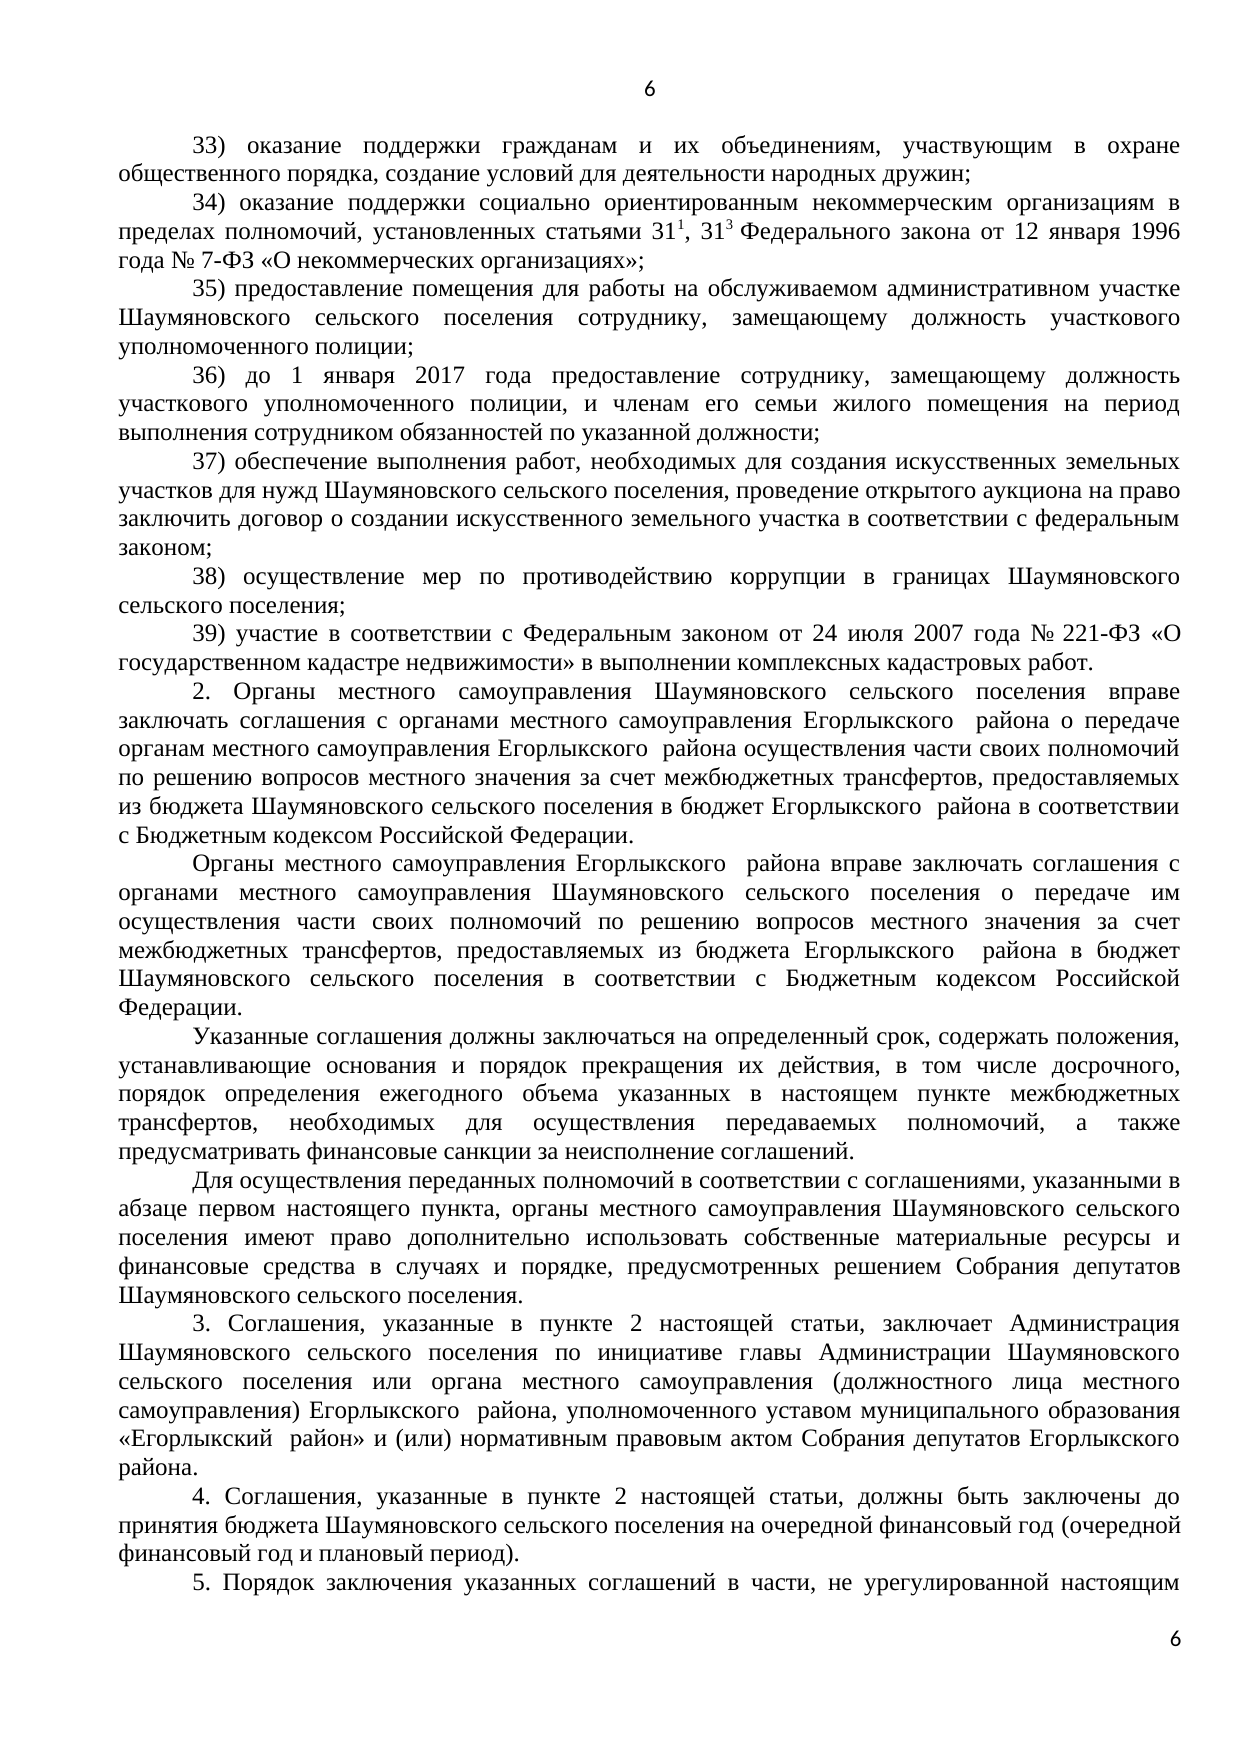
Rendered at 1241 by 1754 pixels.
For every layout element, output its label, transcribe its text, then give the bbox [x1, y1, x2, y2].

text 37) обеспечение выполнения работ, необходимых для создания искусственных земельных участков для нужд Шаумяновского сельского поселения, проведение открытого аукциона на право заключить договор о создании искусственного земельного участка в соответствии с федеральным законом; [118, 446, 1181, 561]
text 3. Соглашения, указанные в пункте 2 настоящей статьи, заключает Администрация Шаумяновского сельского поселения по инициативе главы Администрации Шаумяновского сельского поселения или органа местного самоуправления (должностного лица местного самоуправления) Егорлыкского района, уполномоченного уставом муниципального образования «Егорлыкский район» и (или) нормативным правовым актом Собрания депутатов Егорлыкского района. [118, 1308, 1181, 1481]
text 39) участие в соответствии с Федеральным законом от 24 июля 2007 года № 221-ФЗ «О государственном кадастре недвижимости» в выполнении комплексных кадастровых работ. [118, 618, 1181, 676]
text 34) оказание поддержки социально ориентированным некоммерческим организациям в пределах полномочий, установленных статьями 311, 313 Федерального закона от 12 января 1996 года № 7-ФЗ «О некоммерческих организациях»; [118, 187, 1181, 273]
text Для осуществления переданных полномочий в соответствии с соглашениями, указанными в абзаце первом настоящего пункта, органы местного самоуправления Шаумяновского сельского поселения имеют право дополнительно использовать собственные материальные ресурсы и финансовые средства в случаях и порядке, предусмотренных решением Собрания депутатов Шаумяновского сельского поселения. [118, 1165, 1181, 1308]
text 35) предоставление помещения для работы на обслуживаемом административном участке Шаумяновского сельского поселения сотруднику, замещающему должность участкового уполномоченного полиции; [118, 273, 1181, 360]
text Органы местного самоуправления Егорлыкского района вправе заключать соглашения с органами местного самоуправления Шаумяновского сельского поселения о передаче им осуществления части своих полномочий по решению вопросов местного значения за счет межбюджетных трансфертов, предоставляемых из бюджета Егорлыкского района в бюджет Шаумяновского сельского поселения в соответствии с Бюджетным кодексом Российской Федерации. [118, 848, 1181, 1021]
text Указанные соглашения должны заключаться на определенный срок, содержать положения, устанавливающие основания и порядок прекращения их действия, в том числе досрочного, порядок определения ежегодного объема указанных в настоящем пункте межбюджетных трансфертов, необходимых для осуществления передаваемых полномочий, а также предусматривать финансовые санкции за неисполнение соглашений. [118, 1021, 1181, 1165]
text 38) осуществление мер по противодействию коррупции в границах Шаумяновского сельского поселения; [118, 561, 1181, 618]
text 33) оказание поддержки гражданам и их объединениям, участвующим в охране общественного порядка, создание условий для деятельности народных дружин; [118, 130, 1181, 187]
text 2. Органы местного самоуправления Шаумяновского сельского поселения вправе заключать соглашения с органами местного самоуправления Егорлыкского района о передаче органам местного самоуправления Егорлыкского района осуществления части своих полномочий по решению вопросов местного значения за счет межбюджетных трансфертов, предоставляемых из бюджета Шаумяновского сельского поселения в бюджет Егорлыкского района в соответствии с Бюджетным кодексом Российской Федерации. [118, 676, 1181, 848]
text 4. Соглашения, указанные в пункте 2 настоящей статьи, должны быть заключены до принятия бюджета Шаумяновского сельского поселения на очередной финансовый год (очередной финансовый год и плановый период). [118, 1481, 1181, 1567]
text 36) до 1 января 2017 года предоставление сотруднику, замещающему должность участкового уполномоченного полиции, и членам его семьи жилого помещения на период выполнения сотрудником обязанностей по указанной должности; [118, 360, 1181, 446]
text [118, 1567, 1181, 1596]
